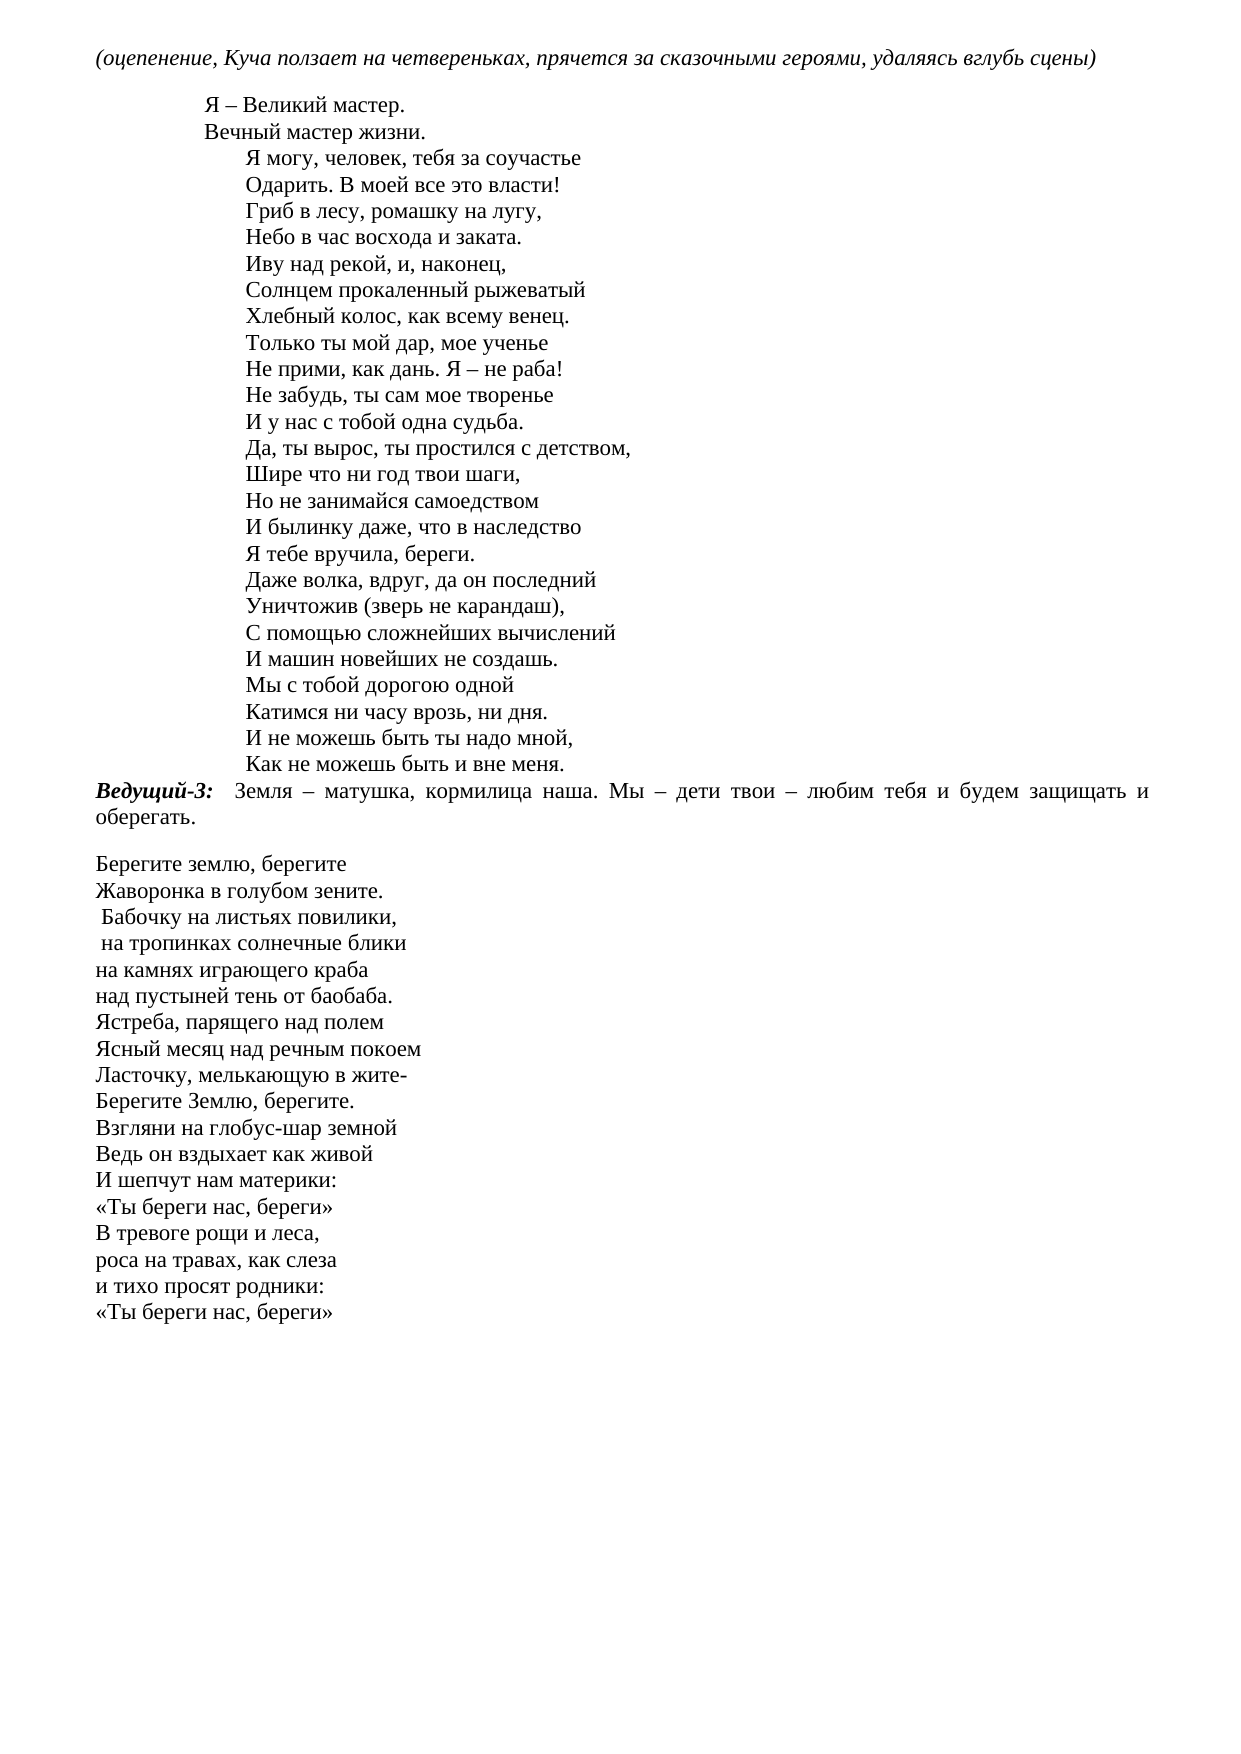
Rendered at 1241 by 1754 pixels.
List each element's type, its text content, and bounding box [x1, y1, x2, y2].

text Мы с тобой дорогою одной [245, 671, 1152, 698]
text Вечный мастер жизни. [95, 118, 1152, 144]
text Жаворонка в голубом зените. [95, 877, 1152, 903]
text Иву над рекой, и, наконец, [245, 250, 1152, 276]
text Хлебный колос, как всему венец. [245, 302, 1152, 329]
text Катимся ни часу врозь, ни дня. [245, 698, 1152, 724]
text Взгляни на глобус-шар земной [95, 1114, 1152, 1140]
text (оцепенение, Куча ползает на четвереньках, прячется за сказочными героями, удаляясь вглубь сцены) [95, 44, 1152, 71]
text роса на травах, как слеза [95, 1246, 1152, 1272]
text С помощью сложнейших вычислений [245, 619, 1152, 645]
text Как не можешь быть и вне меня. [245, 750, 1152, 777]
text Одарить. В моей все это власти! [245, 171, 1152, 197]
text на тропинках солнечные блики [95, 929, 1152, 956]
text В тревоге рощи и леса, [95, 1219, 1152, 1246]
text Даже волка, вдруг, да он последний [245, 566, 1152, 592]
text Ясный месяц над речным покоем [95, 1035, 1152, 1061]
text Ястреба, парящего над полем [95, 1008, 1152, 1035]
text «Ты береги нас, береги» [95, 1193, 1152, 1219]
text Ведущий-3: Земля – матушка, кормилица наша. Мы – дети твои – любим тебя и будем защищать и оберегать. [95, 777, 1152, 829]
text Но не занимайся самоедством [245, 487, 1152, 513]
text Не прими, как дань. Я – не раба! [245, 355, 1152, 381]
text Я могу, человек, тебя за соучастье [245, 144, 1152, 171]
text Небо в час восхода и заката. [245, 223, 1152, 250]
text Я – Великий мастер. [95, 92, 1152, 118]
text И машин новейших не создашь. [245, 645, 1152, 671]
text Я тебе вручила, береги. [245, 539, 1152, 566]
text Да, ты вырос, ты простился с детством, [245, 434, 1152, 461]
text Солнцем прокаленный рыжеватый [245, 276, 1152, 302]
text Только ты мой дар, мое ученье [245, 329, 1152, 355]
text над пустыней тень от баобаба. [95, 982, 1152, 1008]
text Не забудь, ты сам мое творенье [245, 381, 1152, 408]
text Уничтожив (зверь не карандаш), [245, 592, 1152, 619]
text Берегите Землю, берегите. [95, 1087, 1152, 1114]
text на камнях играющего краба [95, 956, 1152, 982]
text И былинку даже, что в наследство [245, 513, 1152, 539]
text Ласточку, мелькающую в жите- [95, 1061, 1152, 1087]
text И не можешь быть ты надо мной, [245, 724, 1152, 750]
text Бабочку на листьях повилики, [95, 903, 1152, 929]
text и тихо просят родники: [95, 1272, 1152, 1298]
text «Ты береги нас, береги» [95, 1298, 1152, 1325]
text Берегите землю, берегите [95, 850, 1152, 877]
text Шире что ни год твои шаги, [245, 461, 1152, 487]
text И шепчут нам материки: [95, 1167, 1152, 1193]
text И у нас с тобой одна судьба. [245, 408, 1152, 434]
text Гриб в лесу, ромашку на лугу, [245, 197, 1152, 223]
text Ведь он вздыхает как живой [95, 1140, 1152, 1167]
